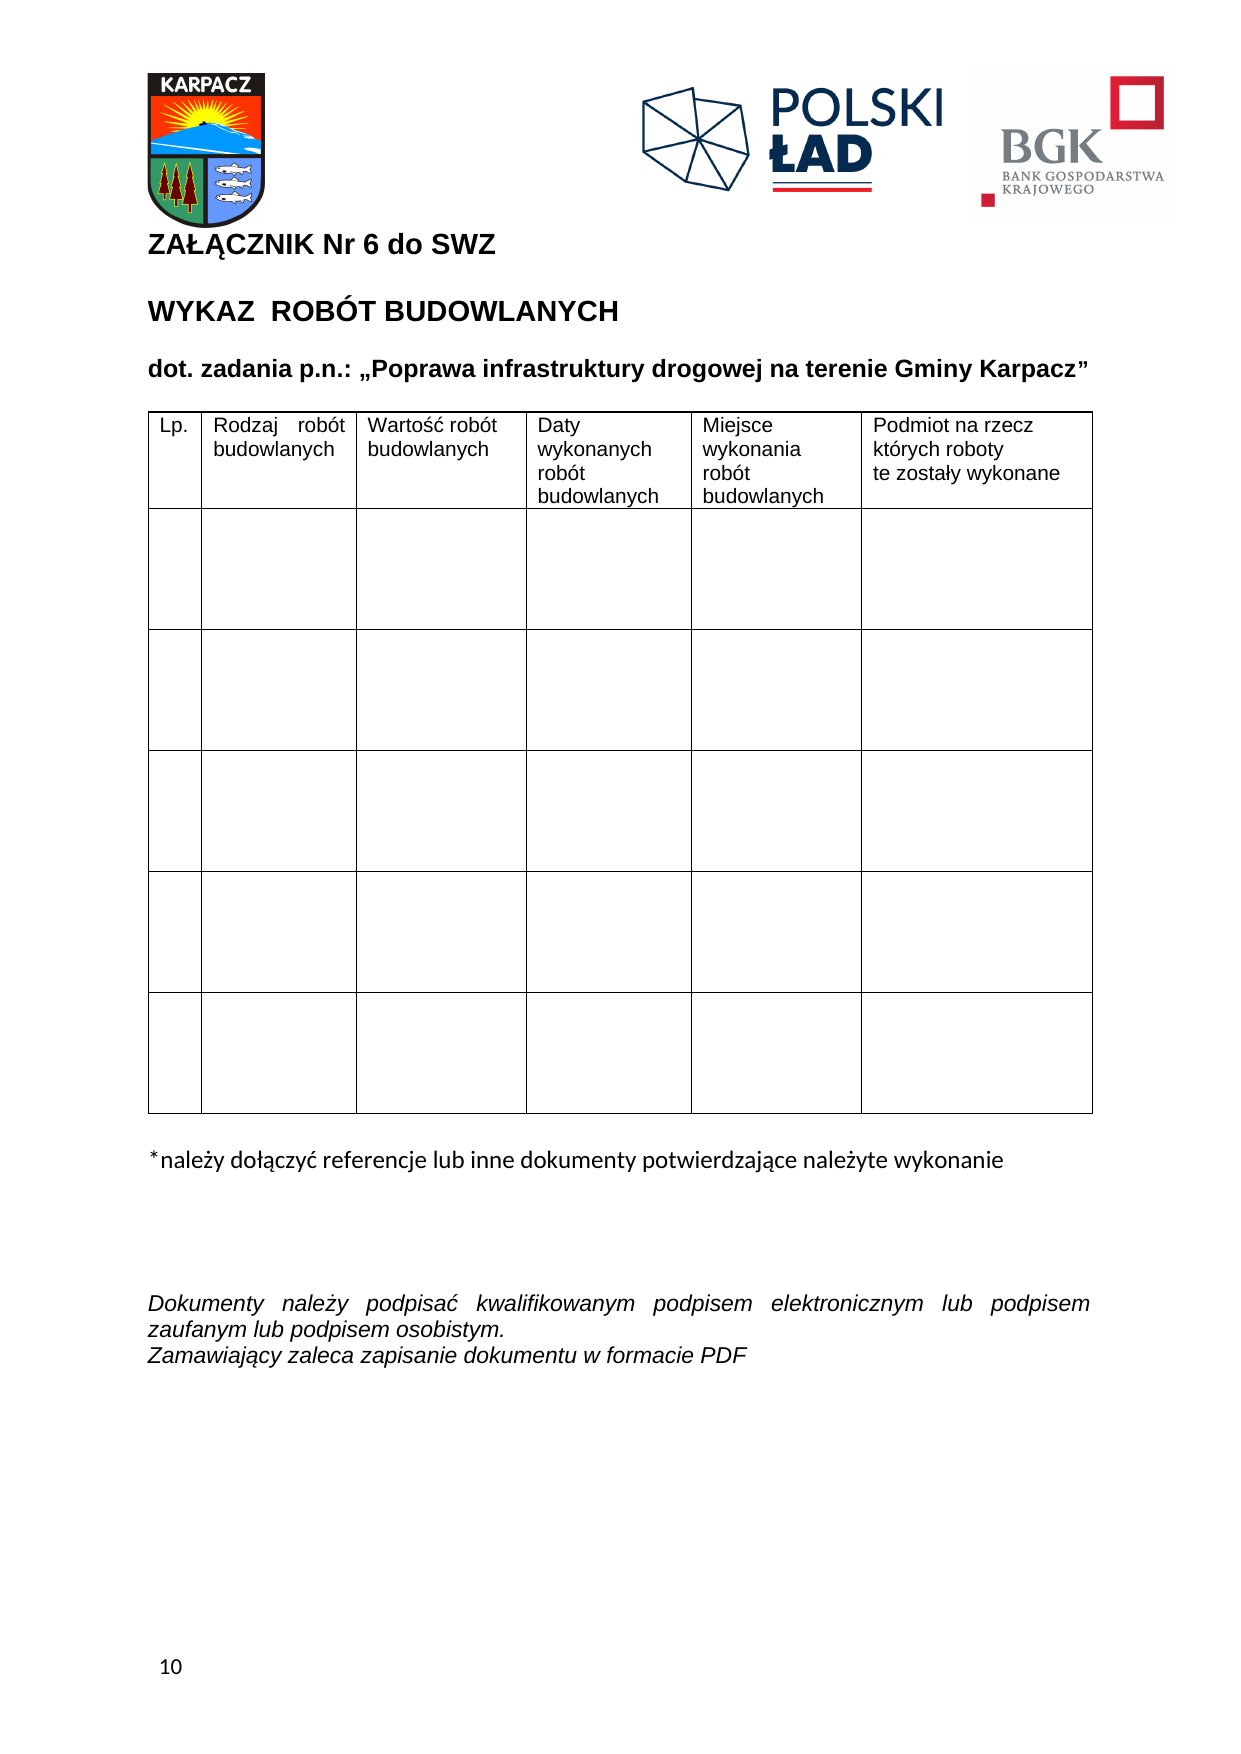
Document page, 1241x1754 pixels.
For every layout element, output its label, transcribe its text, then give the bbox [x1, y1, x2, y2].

table_cell [527, 509, 691, 629]
table_cell [692, 751, 861, 871]
table_cell [357, 872, 526, 992]
picture [147, 73, 265, 228]
text Dokumenty należy podpisać kwalifikowanym podpisem elektronicznym lub podpisem zaufanym lub podpisem osobistym. [148, 1290, 1093, 1342]
table_header Rodzaj robót budowlanych [202, 413, 356, 508]
table_cell [357, 751, 526, 871]
text WYKAZ ROBÓT BUDOWLANYCH [148, 294, 1093, 328]
table_cell [202, 872, 356, 992]
table_cell [862, 993, 1092, 1112]
table_cell [527, 872, 691, 992]
table_header Miejsce wykonania robót budowlanych [692, 413, 861, 508]
table_cell [149, 993, 201, 1112]
text dot. zadania p.n.: „Poprawa infrastruktury drogowej na terenie Gminy Karpacz” [148, 354, 1093, 383]
table_cell [149, 751, 201, 871]
table_cell [357, 509, 526, 629]
table_cell [527, 630, 691, 750]
table_header Podmiot na rzecz których roboty te zostały wykonane [862, 413, 1092, 508]
table_cell [692, 630, 861, 750]
table_header Daty wykonanych robót budowlanych [527, 413, 691, 508]
text Zamawiający zaleca zapisanie dokumentu w formacie PDF [148, 1342, 1093, 1369]
table_cell [862, 509, 1092, 629]
table_cell [202, 630, 356, 750]
table_cell [862, 751, 1092, 871]
table_cell [357, 630, 526, 750]
picture [642, 87, 942, 192]
table_cell [202, 509, 356, 629]
table_cell [692, 509, 861, 629]
table_cell [357, 993, 526, 1112]
table_cell [692, 872, 861, 992]
table_cell [149, 630, 201, 750]
table_cell [202, 993, 356, 1112]
table_cell [527, 993, 691, 1112]
table_cell [692, 993, 861, 1112]
table_header Lp. [149, 413, 201, 508]
table_cell [862, 630, 1092, 750]
table_cell [862, 872, 1092, 992]
table_cell [527, 751, 691, 871]
text *należy dołączyć referencje lub inne dokumenty potwierdzające należyte wykonanie [148, 1144, 1093, 1174]
table_cell [149, 872, 201, 992]
table_cell [202, 751, 356, 871]
text ZAŁĄCZNIK Nr 6 do SWZ [148, 227, 1093, 261]
table_cell [149, 509, 201, 629]
table_header Wartość robót budowlanych [357, 413, 526, 508]
picture [968, 64, 1177, 220]
